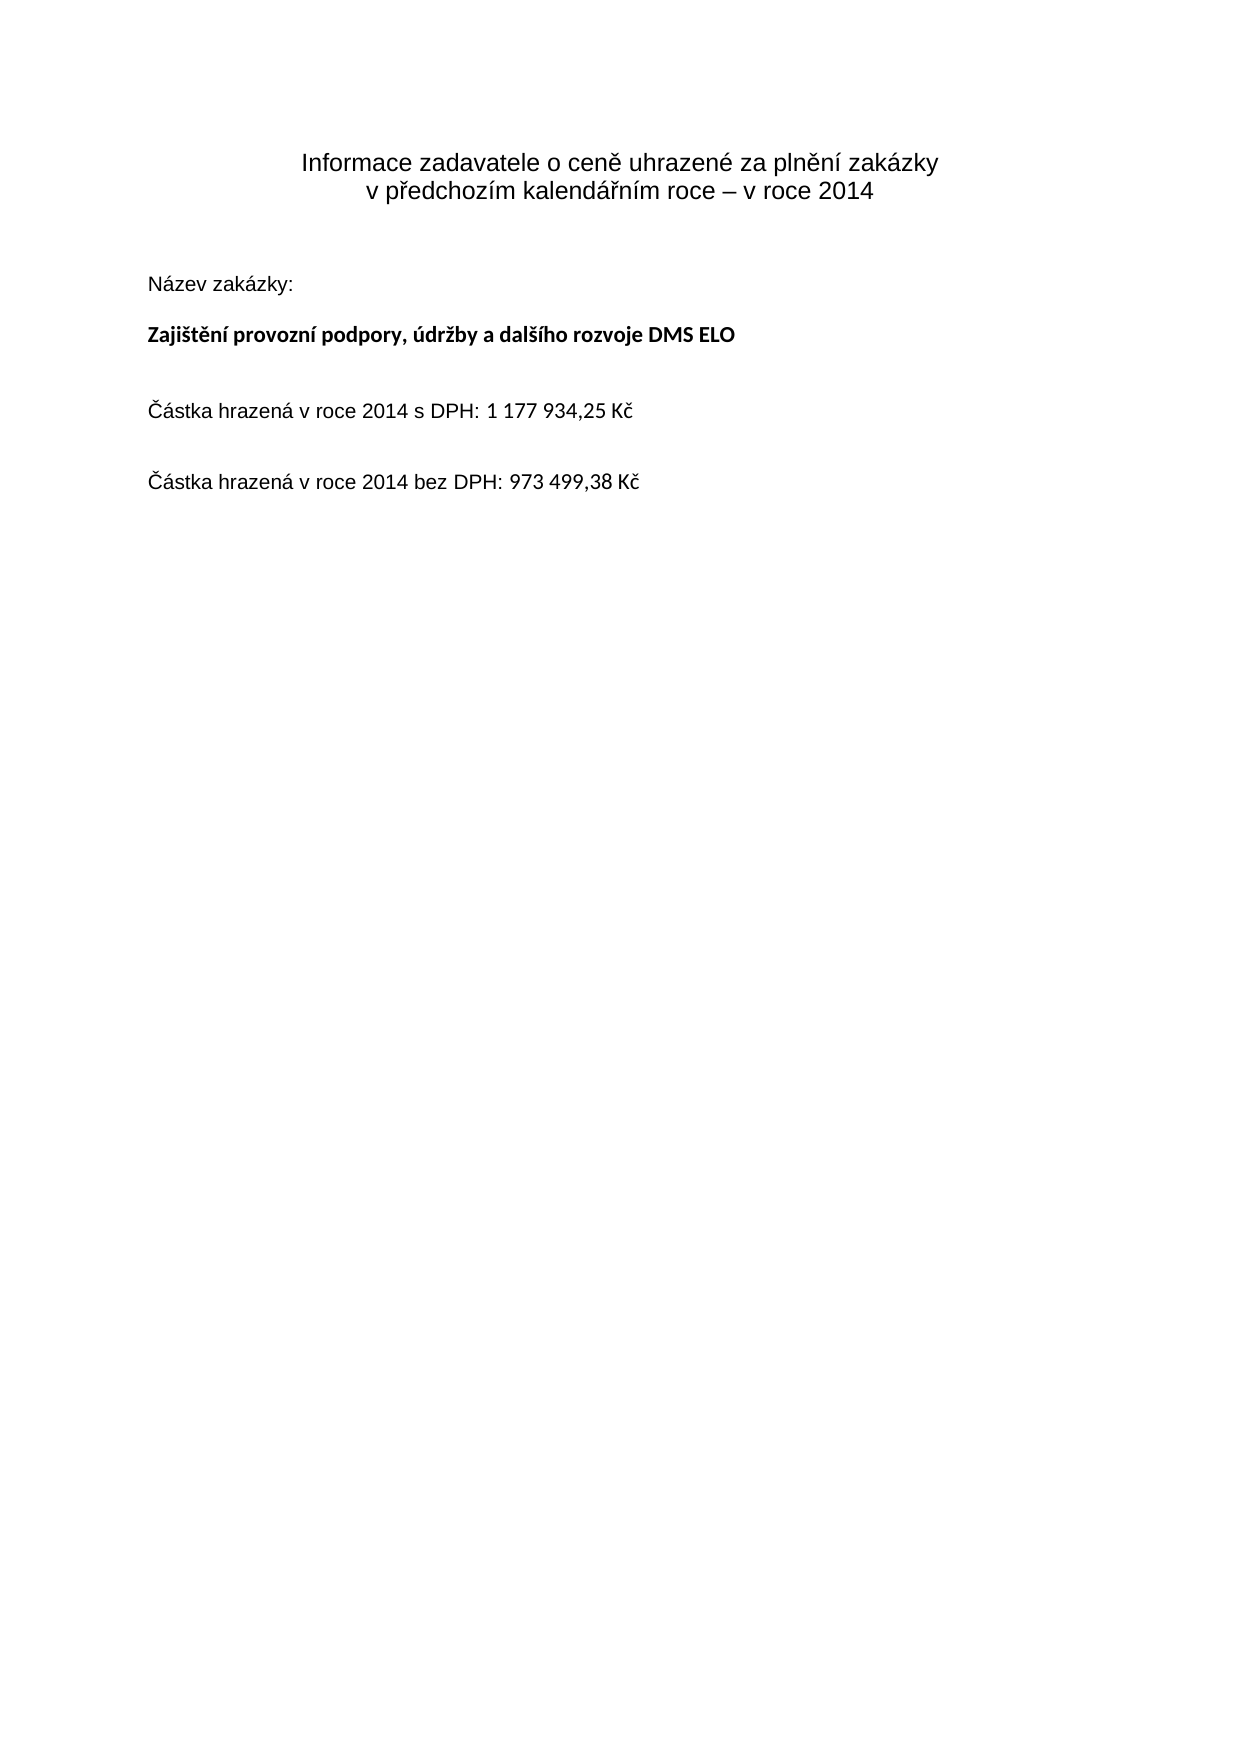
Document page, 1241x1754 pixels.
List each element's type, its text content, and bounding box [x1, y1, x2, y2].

text Částka hrazená v roce 2014 bez DPH: 973 499,38 Kč [148, 467, 1093, 495]
text Zajištění provozní podpory, údržby a dalšího rozvoje DMS ELO [148, 320, 1093, 348]
text Název zakázky: [148, 272, 1093, 296]
text v předchozím kalendářním roce – v roce 2014 [148, 176, 1093, 205]
text Částka hrazená v roce 2014 s DPH: 1 177 934,25 Kč [148, 396, 1093, 424]
text Informace zadavatele o ceně uhrazené za plnění zakázky [148, 148, 1093, 176]
